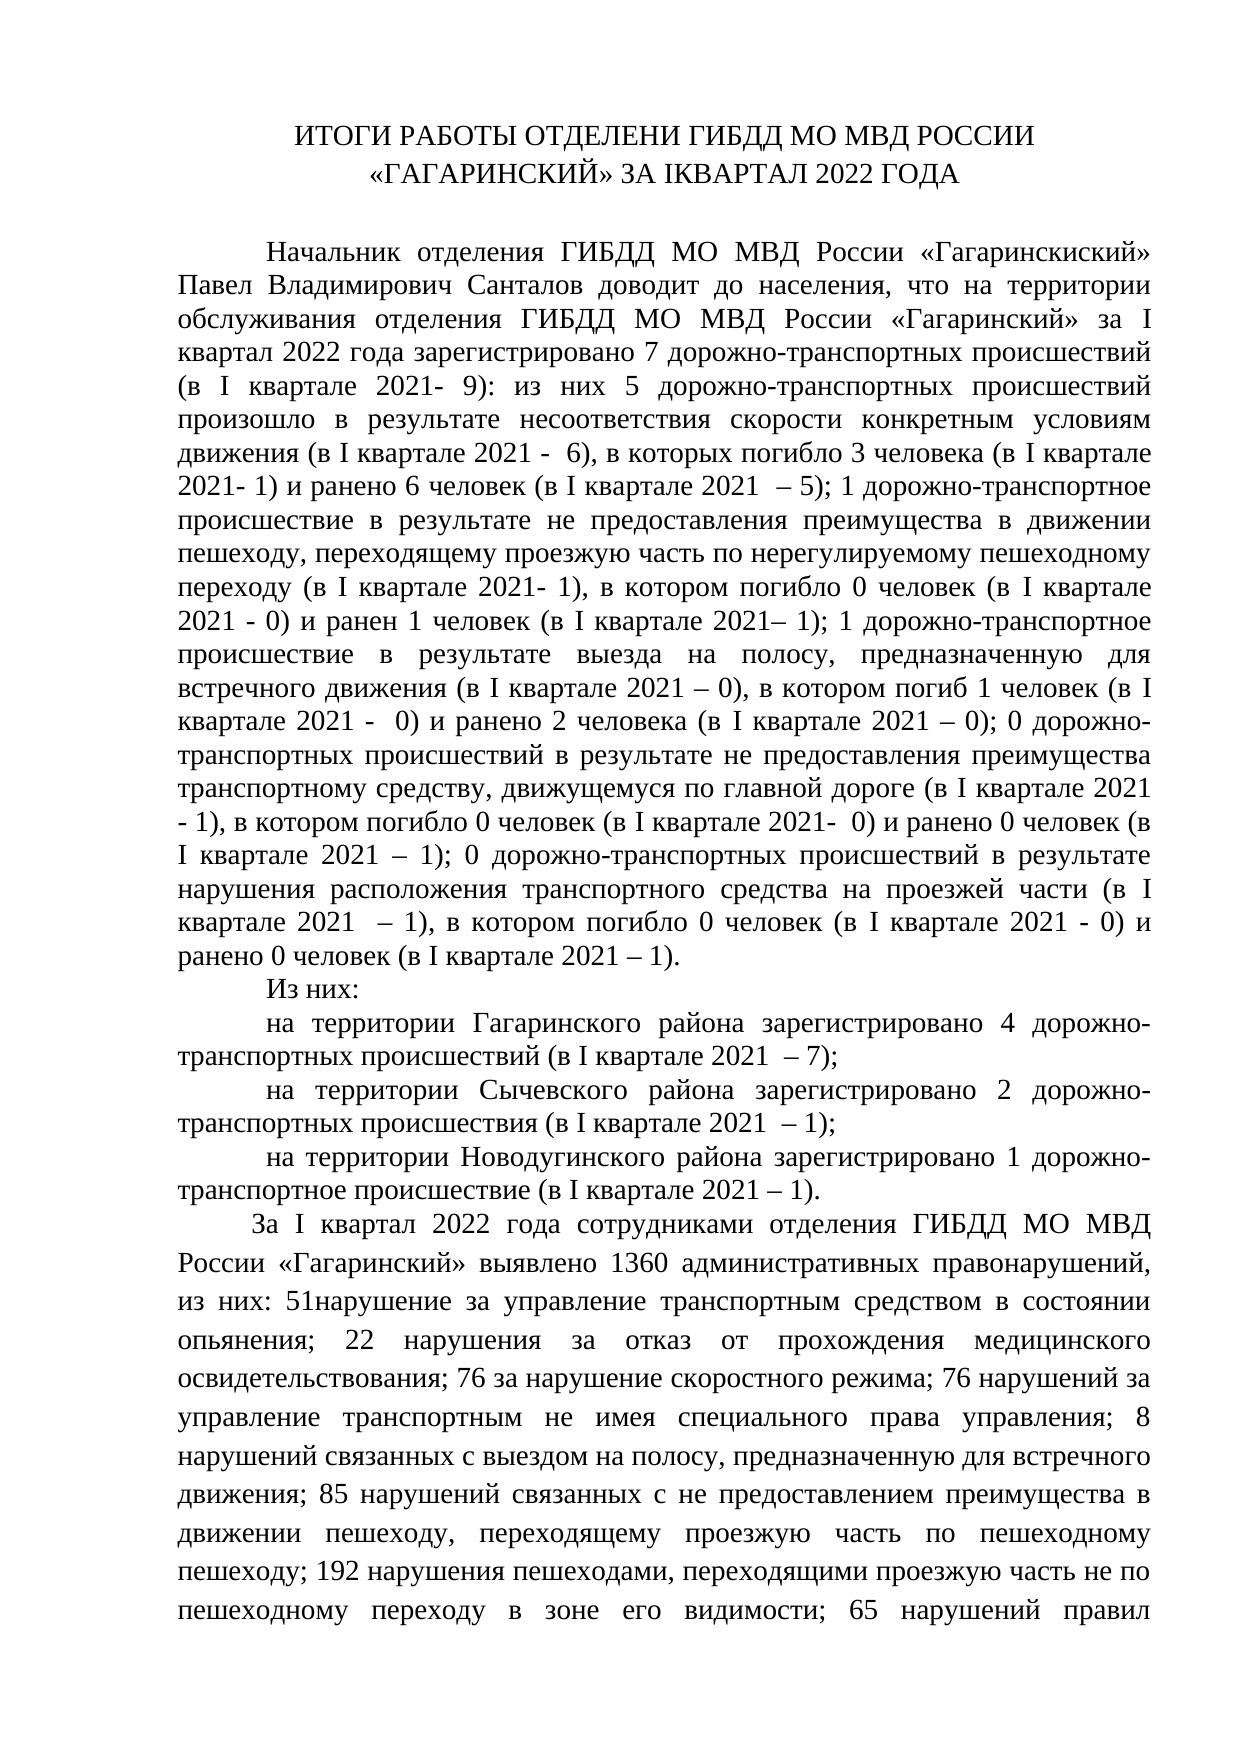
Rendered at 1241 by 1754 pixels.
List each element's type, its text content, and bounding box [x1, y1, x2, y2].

text Начальник отделения ГИБДД МО МВД России «Гагаринскиский» Павел Владимирович Санталов доводит до населения, что на территории обслуживания отделения ГИБДД МО МВД России «Гагаринский» за I квартал 2022 года зарегистрировано 7 дорожно-транспортных происшествий (в I квартале 2021- 9): из них 5 дорожно-транспортных происшествий произошло в результате несоответствия скорости конкретным условиям движения (в I квартале 2021 - 6), в которых погибло 3 человека (в I квартале 2021- 1) и ранено 6 человек (в I квартале 2021 – 5); 1 дорожно-транспортное происшествие в результате не предоставления преимущества в движении пешеходу, переходящему проезжую часть по нерегулируемому пешеходному переходу (в I квартале 2021- 1), в котором погибло 0 человек (в I квартале 2021 - 0) и ранен 1 человек (в I квартале 2021– 1); 1 дорожно-транспортное происшествие в результате выезда на полосу, предназначенную для встречного движения (в I квартале 2021 – 0), в котором погиб 1 человек (в I квартале 2021 - 0) и ранено 2 человека (в I квартале 2021 – 0); 0 дорожно-транспортных происшествий в результате не предоставления преимущества транспортному средству, движущемуся по главной дороге (в I квартале 2021 - 1), в котором погибло 0 человек (в I квартале 2021- 0) и ранено 0 человек (в I квартале 2021 – 1); 0 дорожно-транспортных происшествий в результате нарушения расположения транспортного средства на проезжей части (в I квартале 2021 – 1), в котором погибло 0 человек (в I квартале 2021 - 0) и ранено 0 человек (в I квартале 2021 – 1). [177, 234, 1152, 972]
text на территории Новодугинского района зарегистрировано 1 дорожно-транспортное происшествие (в I квартале 2021 – 1). [177, 1139, 1152, 1206]
text ИТОГИ РАБОТЫ ОТДЕЛЕНИ ГИБДД МО МВД РОССИИ «ГАГАРИНСКИЙ» ЗА IКВАРТАЛ 2022 ГОДА [177, 118, 1152, 190]
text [177, 1206, 1152, 1625]
text на территории Сычевского района зарегистрировано 2 дорожно-транспортных происшествия (в I квартале 2021 – 1); [177, 1072, 1152, 1139]
text Из них: [177, 972, 1152, 1005]
text на территории Гагаринского района зарегистрировано 4 дорожно-транспортных происшествий (в I квартале 2021 – 7); [177, 1005, 1152, 1072]
